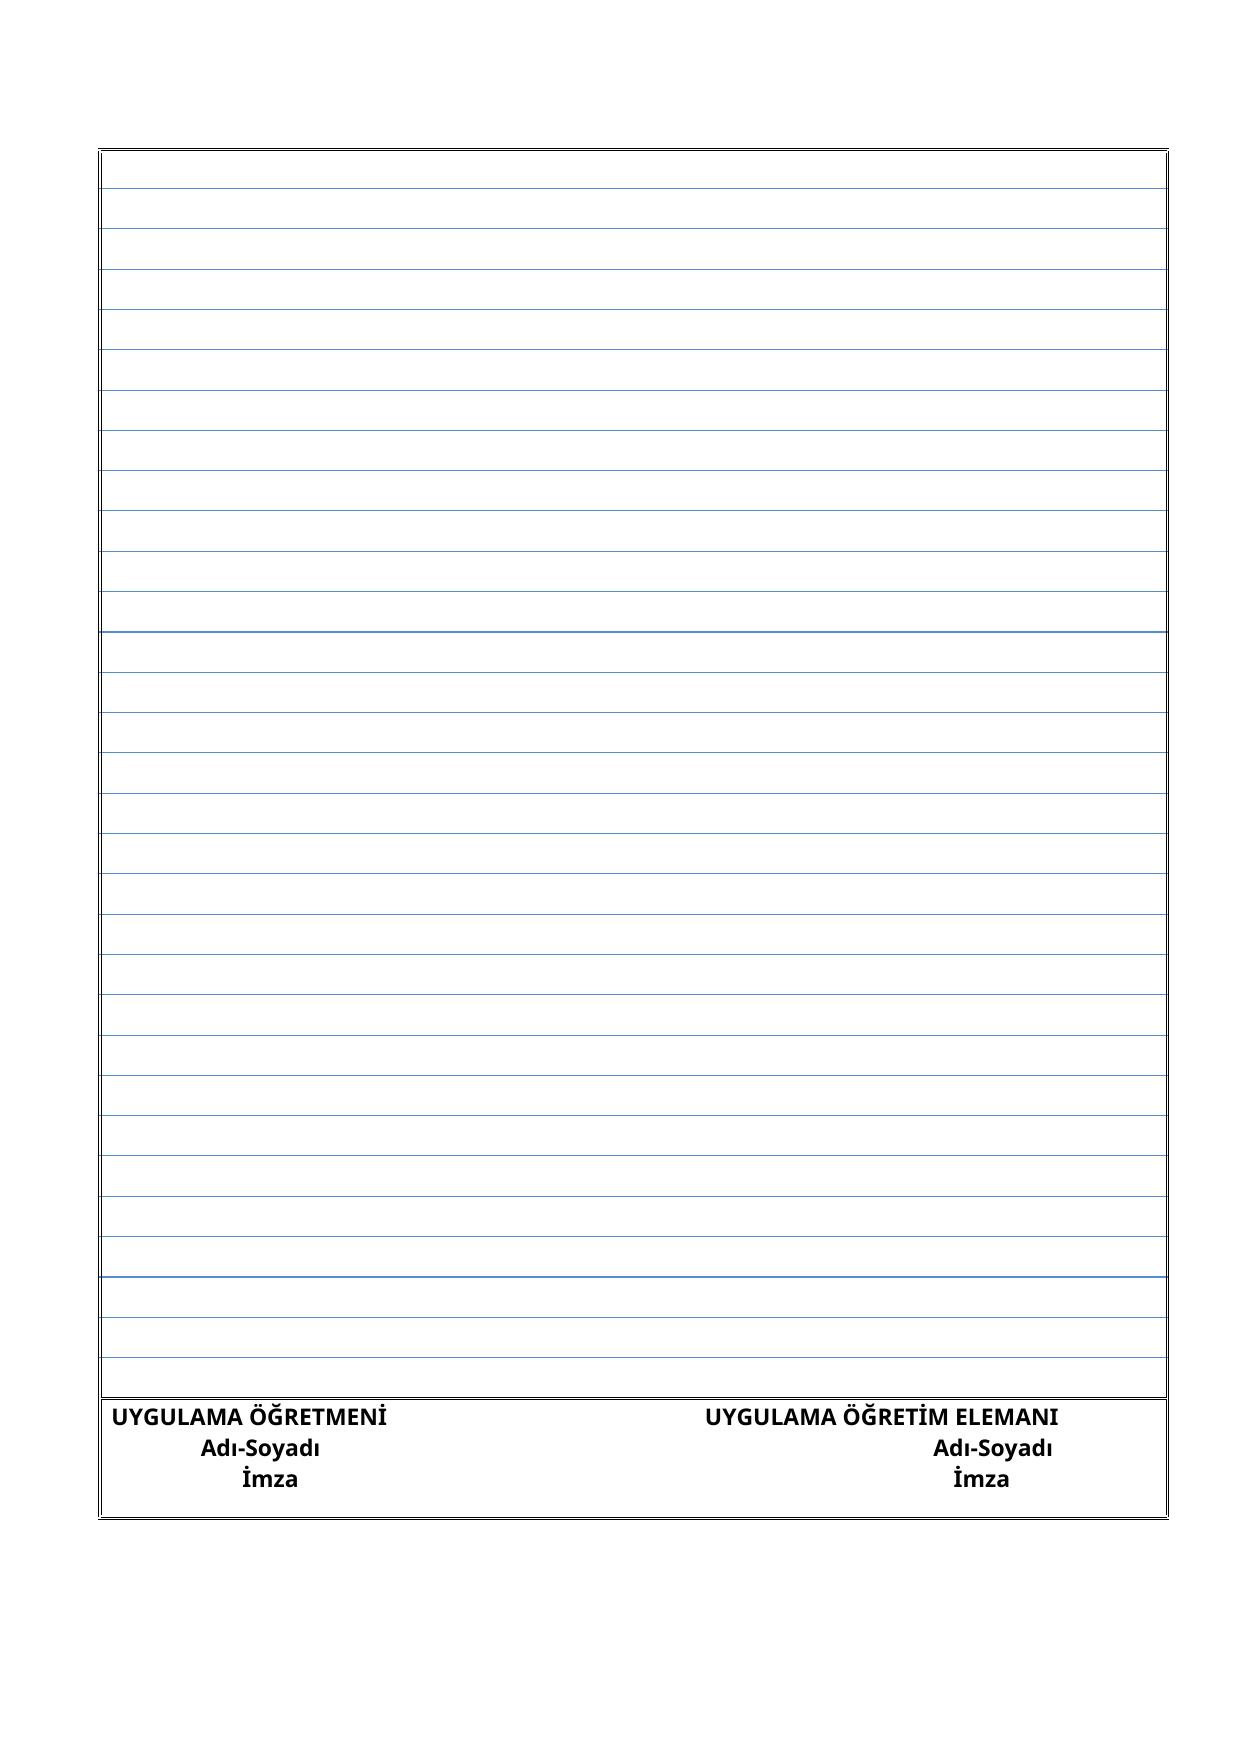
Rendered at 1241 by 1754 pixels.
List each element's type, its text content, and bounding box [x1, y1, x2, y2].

table_cell [102, 834, 1166, 873]
table_cell [102, 1116, 1166, 1155]
table_cell [102, 1156, 1166, 1196]
table_cell [102, 1358, 1166, 1397]
table_cell [102, 1197, 1166, 1236]
table_cell [102, 310, 1166, 349]
table_cell [102, 995, 1166, 1034]
table_cell [102, 753, 1166, 793]
table_cell [102, 350, 1166, 389]
table_cell [102, 592, 1166, 631]
table_cell [102, 1318, 1166, 1357]
table_cell [102, 471, 1166, 510]
table_cell [102, 552, 1166, 591]
table_cell [102, 915, 1166, 954]
table_cell [100, 151, 1167, 188]
table_cell [102, 1278, 1166, 1317]
table_cell [102, 270, 1166, 309]
table_cell [102, 874, 1166, 913]
table_cell [102, 794, 1166, 833]
table_cell [102, 1036, 1166, 1075]
table_cell [102, 673, 1166, 712]
table_cell UYGULAMA ÖĞRETMENİ UYGULAMA ÖĞRETİM ELEMANI Adı-Soyadı Adı-Soyadı İmza İmza [100, 1400, 1167, 1517]
table_cell [102, 633, 1166, 672]
table_cell [102, 229, 1166, 268]
table_cell [102, 713, 1166, 752]
table_cell [102, 1237, 1166, 1276]
table_cell [102, 1076, 1166, 1115]
table_cell [102, 391, 1166, 430]
table_cell [102, 955, 1166, 994]
table_cell [102, 189, 1166, 228]
table_cell [102, 511, 1166, 551]
table_cell [102, 431, 1166, 470]
